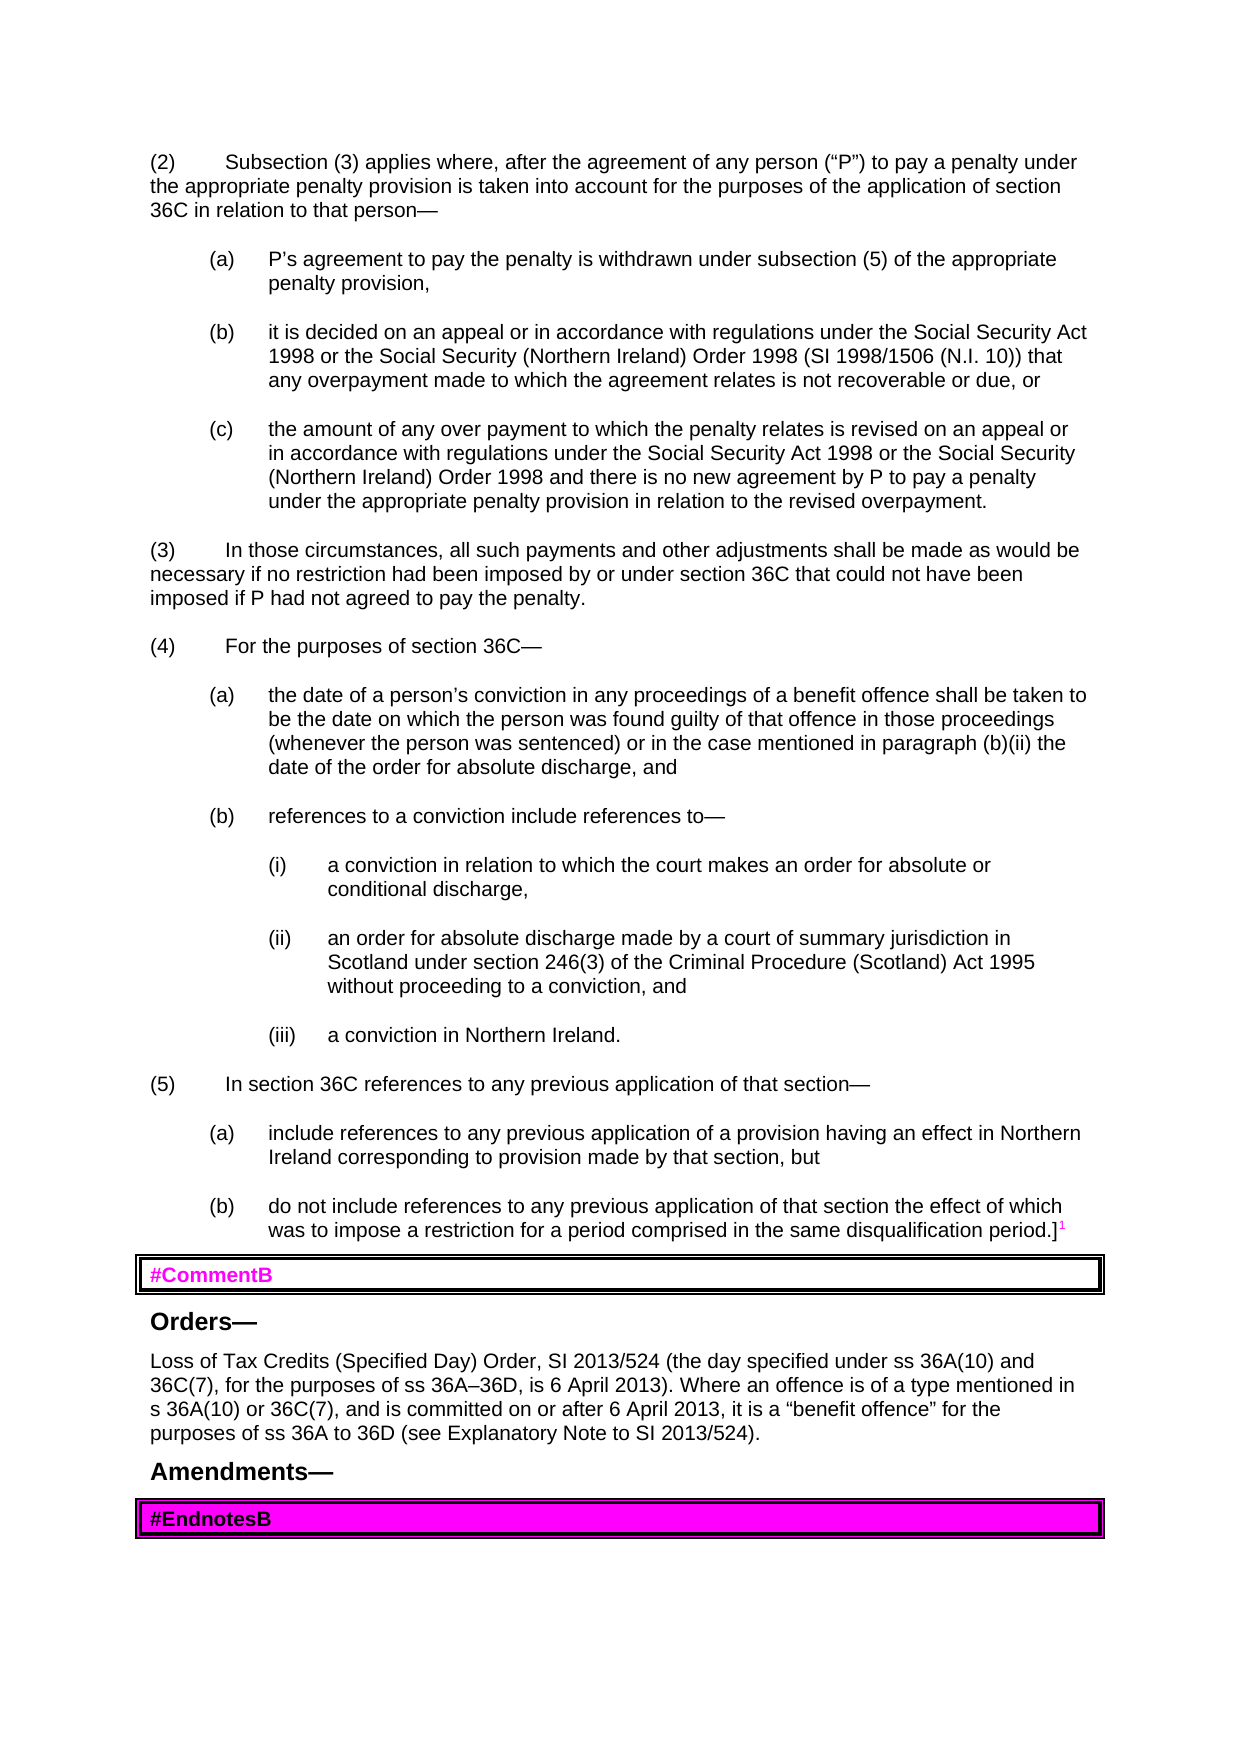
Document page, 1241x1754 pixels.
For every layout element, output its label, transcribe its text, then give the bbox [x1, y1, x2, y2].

text (2) Subsection (3) applies where, after the agreement of any person (“P”) to pay a penalty under the appropriate penalty provision is taken into account for the purposes of the application of section 36C in relation to that person— [150, 150, 1090, 222]
text (3) In those circumstances, all such payments and other adjustments shall be made as would be necessary if no restriction had been imposed by or under section 36C that could not have been imposed if P had not agreed to pay the penalty. [150, 537, 1090, 609]
text (a) include references to any previous application of a provision having an effect in Northern Ireland corresponding to provision made by that section, but [209, 1121, 1090, 1169]
text (iii) a conviction in Northern Ireland. [268, 1023, 1090, 1047]
text (4) For the purposes of section 36C— [150, 634, 1090, 658]
text Orders— [150, 1307, 1090, 1336]
text (b) do not include references to any previous application of that section the effect of which was to impose a restriction for a period comprised in the same disqualification period.]1 [209, 1194, 1090, 1242]
text (a) the date of a person’s conviction in any proceedings of a benefit offence shall be taken to be the date on which the person was found guilty of that offence in those proceedings (whenever the person was sentenced) or in the case mentioned in paragraph (b)(ii) the date of the order for absolute discharge, and [209, 683, 1090, 779]
text Loss of Tax Credits (Specified Day) Order, SI 2013/524 (the day specified under ss 36A(10) and 36C(7), for the purposes of ss 36A–36D, is 6 April 2013). Where an offence is of a type mentioned in s 36A(10) or 36C(7), and is committed on or after 6 April 2013, it is a “benefit offence” for the purposes of ss 36A to 36D (see Explanatory Note to SI 2013/524). [150, 1348, 1090, 1444]
text (a) P’s agreement to pay the penalty is withdrawn under subsection (5) of the appropriate penalty provision, [209, 247, 1090, 295]
text (c) the amount of any over payment to which the penalty relates is revised on an appeal or in accordance with regulations under the Social Security Act 1998 or the Social Security (Northern Ireland) Order 1998 and there is no new agreement by P to pay a penalty under the appropriate penalty provision in relation to the revised overpayment. [209, 417, 1090, 512]
text (b) references to a conviction include references to— [209, 804, 1090, 828]
text (b) it is decided on an appeal or in accordance with regulations under the Social Security Act 1998 or the Social Security (Northern Ireland) Order 1998 (SI 1998/1506 (N.I. 10)) that any overpayment made to which the agreement relates is not recoverable or due, or [209, 320, 1090, 392]
text (i) a conviction in relation to which the court makes an order for absolute or conditional discharge, [268, 853, 1090, 901]
text Amendments— [150, 1457, 1090, 1486]
text (ii) an order for absolute discharge made by a court of summary jurisdiction in Scotland under section 246(3) of the Criminal Procedure (Scotland) Act 1995 without proceeding to a conviction, and [268, 926, 1090, 998]
text (5) In section 36C references to any previous application of that section— [150, 1072, 1090, 1096]
